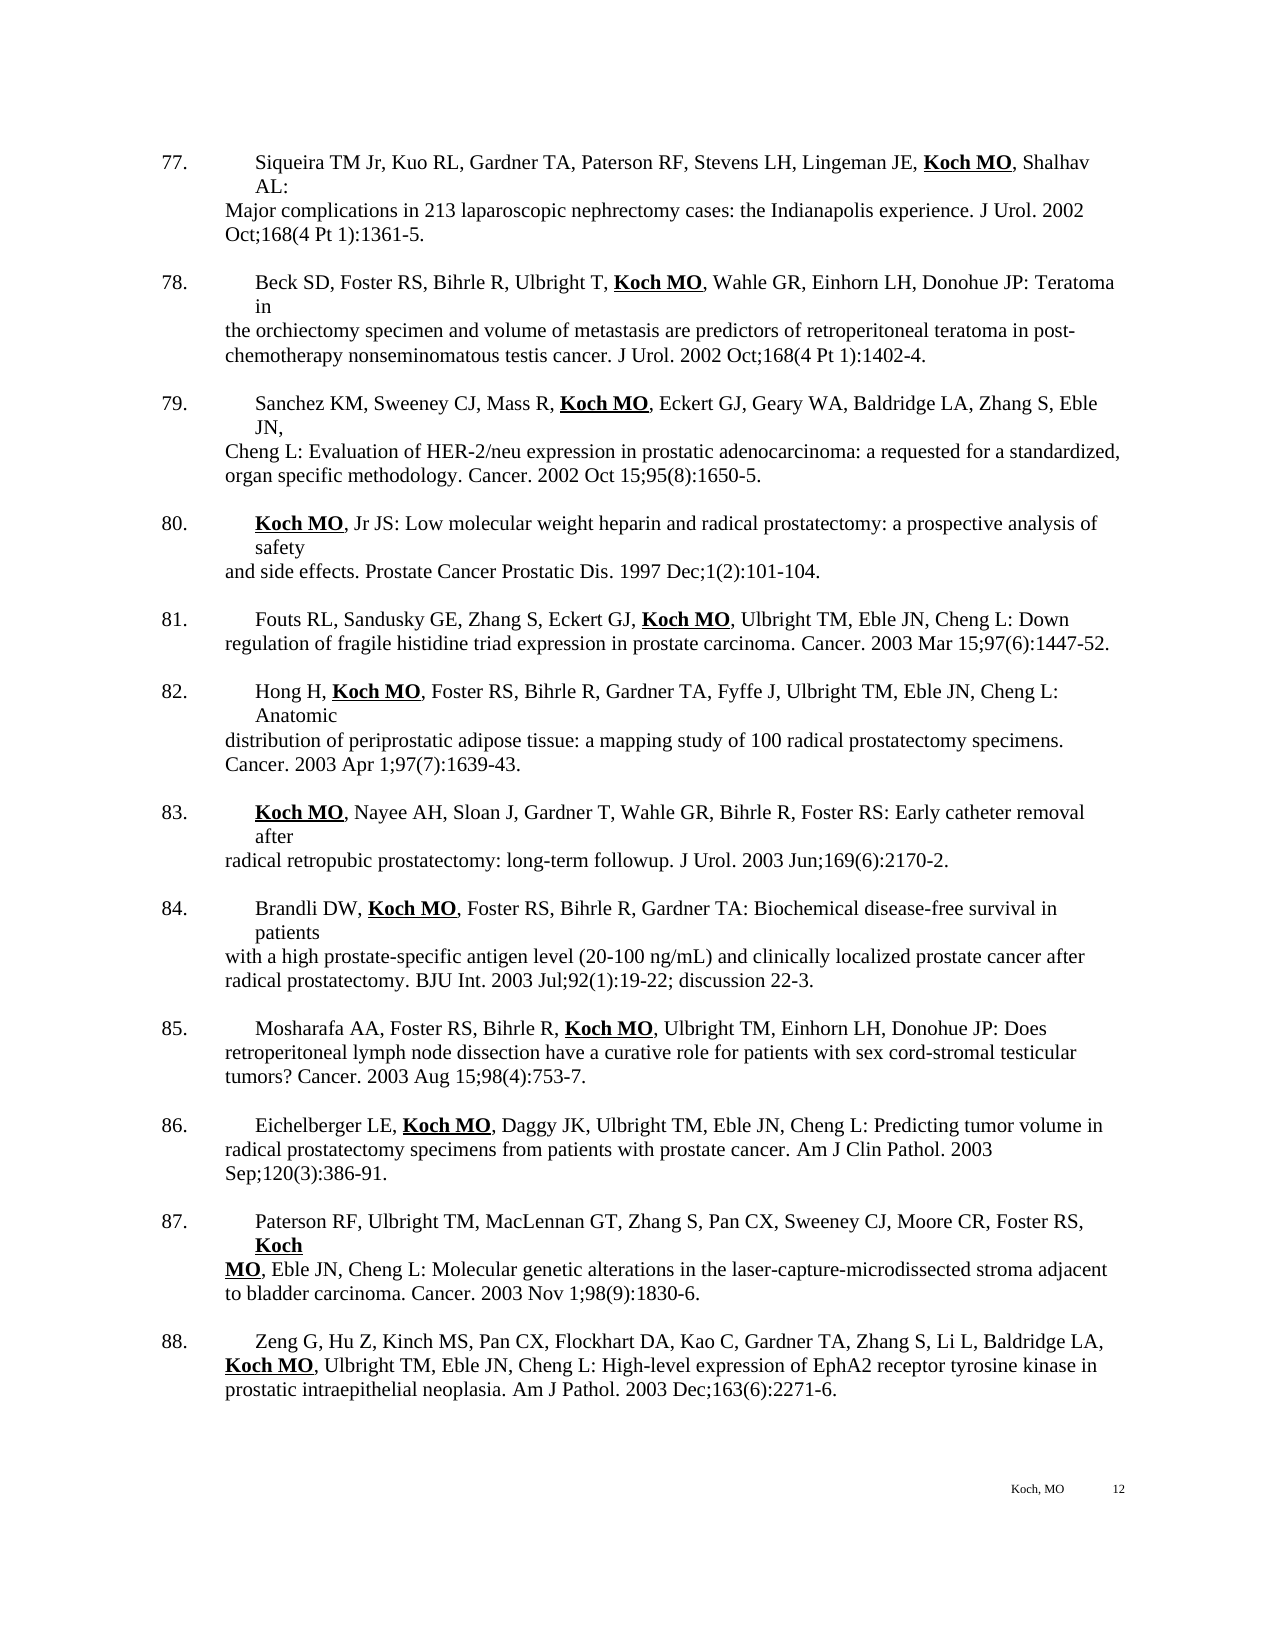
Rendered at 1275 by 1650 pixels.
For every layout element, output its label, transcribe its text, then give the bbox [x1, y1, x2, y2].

text Major complications in 213 laparoscopic nephrectomy cases: the Indianapolis experience. J Urol. 2002 Oct;168(4 Pt 1):1361-5. [225, 198, 1125, 246]
text the orchiectomy specimen and volume of metastasis are predictors of retroperitoneal teratoma in post-chemotherapy nonseminomatous testis cancer. J Urol. 2002 Oct;168(4 Pt 1):1402-4. [225, 318, 1125, 367]
list Hong H, Koch MO, Foster RS, Bihrle R, Gardner TA, Fyffe J, Ulbright TM, Eble JN, Cheng L: Anatomic [187, 679, 1125, 727]
list Koch MO, Nayee AH, Sloan J, Gardner T, Wahle GR, Bihrle R, Foster RS: Early catheter removal after [187, 800, 1125, 848]
text radical prostatectomy specimens from patients with prostate cancer. Am J Clin Pathol. 2003 Sep;120(3):386-91. [225, 1137, 1125, 1185]
text with a high prostate-specific antigen level (20-100 ng/mL) and clinically localized prostate cancer after radical prostatectomy. BJU Int. 2003 Jul;92(1):19-22; discussion 22-3. [225, 944, 1125, 992]
list Beck SD, Foster RS, Bihrle R, Ulbright T, Koch MO, Wahle GR, Einhorn LH, Donohue JP: Teratoma in [187, 270, 1125, 318]
list Brandli DW, Koch MO, Foster RS, Bihrle R, Gardner TA: Biochemical disease-free survival in patients [187, 896, 1125, 944]
text Cheng L: Evaluation of HER-2/neu expression in prostatic adenocarcinoma: a requested for a standardized, organ specific methodology. Cancer. 2002 Oct 15;95(8):1650-5. [225, 439, 1125, 487]
list Koch MO, Jr JS: Low molecular weight heparin and radical prostatectomy: a prospective analysis of safety [187, 511, 1125, 559]
list Mosharafa AA, Foster RS, Bihrle R, Koch MO, Ulbright TM, Einhorn LH, Donohue JP: Does [187, 1016, 1125, 1040]
list Siqueira TM Jr, Kuo RL, Gardner TA, Paterson RF, Stevens LH, Lingeman JE, Koch MO, Shalhav AL: [187, 150, 1125, 198]
list Sanchez KM, Sweeney CJ, Mass R, Koch MO, Eckert GJ, Geary WA, Baldridge LA, Zhang S, Eble JN, [187, 391, 1125, 439]
text retroperitoneal lymph node dissection have a curative role for patients with sex cord-stromal testicular tumors? Cancer. 2003 Aug 15;98(4):753-7. [225, 1040, 1125, 1088]
list Eichelberger LE, Koch MO, Daggy JK, Ulbright TM, Eble JN, Cheng L: Predicting tumor volume in [187, 1112, 1125, 1137]
text MO, Eble JN, Cheng L: Molecular genetic alterations in the laser-capture-microdissected stroma adjacent to bladder carcinoma. Cancer. 2003 Nov 1;98(9):1830-6. [225, 1257, 1125, 1305]
text and side effects. Prostate Cancer Prostatic Dis. 1997 Dec;1(2):101-104. [187, 559, 1125, 583]
text regulation of fragile histidine triad expression in prostate carcinoma. Cancer. 2003 Mar 15;97(6):1447-52. [150, 631, 1125, 655]
list Zeng G, Hu Z, Kinch MS, Pan CX, Flockhart DA, Kao C, Gardner TA, Zhang S, Li L, Baldridge LA, [187, 1329, 1125, 1353]
text distribution of periprostatic adipose tissue: a mapping study of 100 radical prostatectomy specimens. Cancer. 2003 Apr 1;97(7):1639-43. [225, 727, 1125, 776]
text Koch MO, Ulbright TM, Eble JN, Cheng L: High-level expression of EphA2 receptor tyrosine kinase in prostatic intraepithelial neoplasia. Am J Pathol. 2003 Dec;163(6):2271-6. [225, 1353, 1125, 1401]
list Fouts RL, Sandusky GE, Zhang S, Eckert GJ, Koch MO, Ulbright TM, Eble JN, Cheng L: Down [187, 607, 1125, 631]
text radical retropubic prostatectomy: long-term followup. J Urol. 2003 Jun;169(6):2170-2. [187, 848, 1125, 872]
list Paterson RF, Ulbright TM, MacLennan GT, Zhang S, Pan CX, Sweeney CJ, Moore CR, Foster RS, Koch [187, 1209, 1125, 1257]
